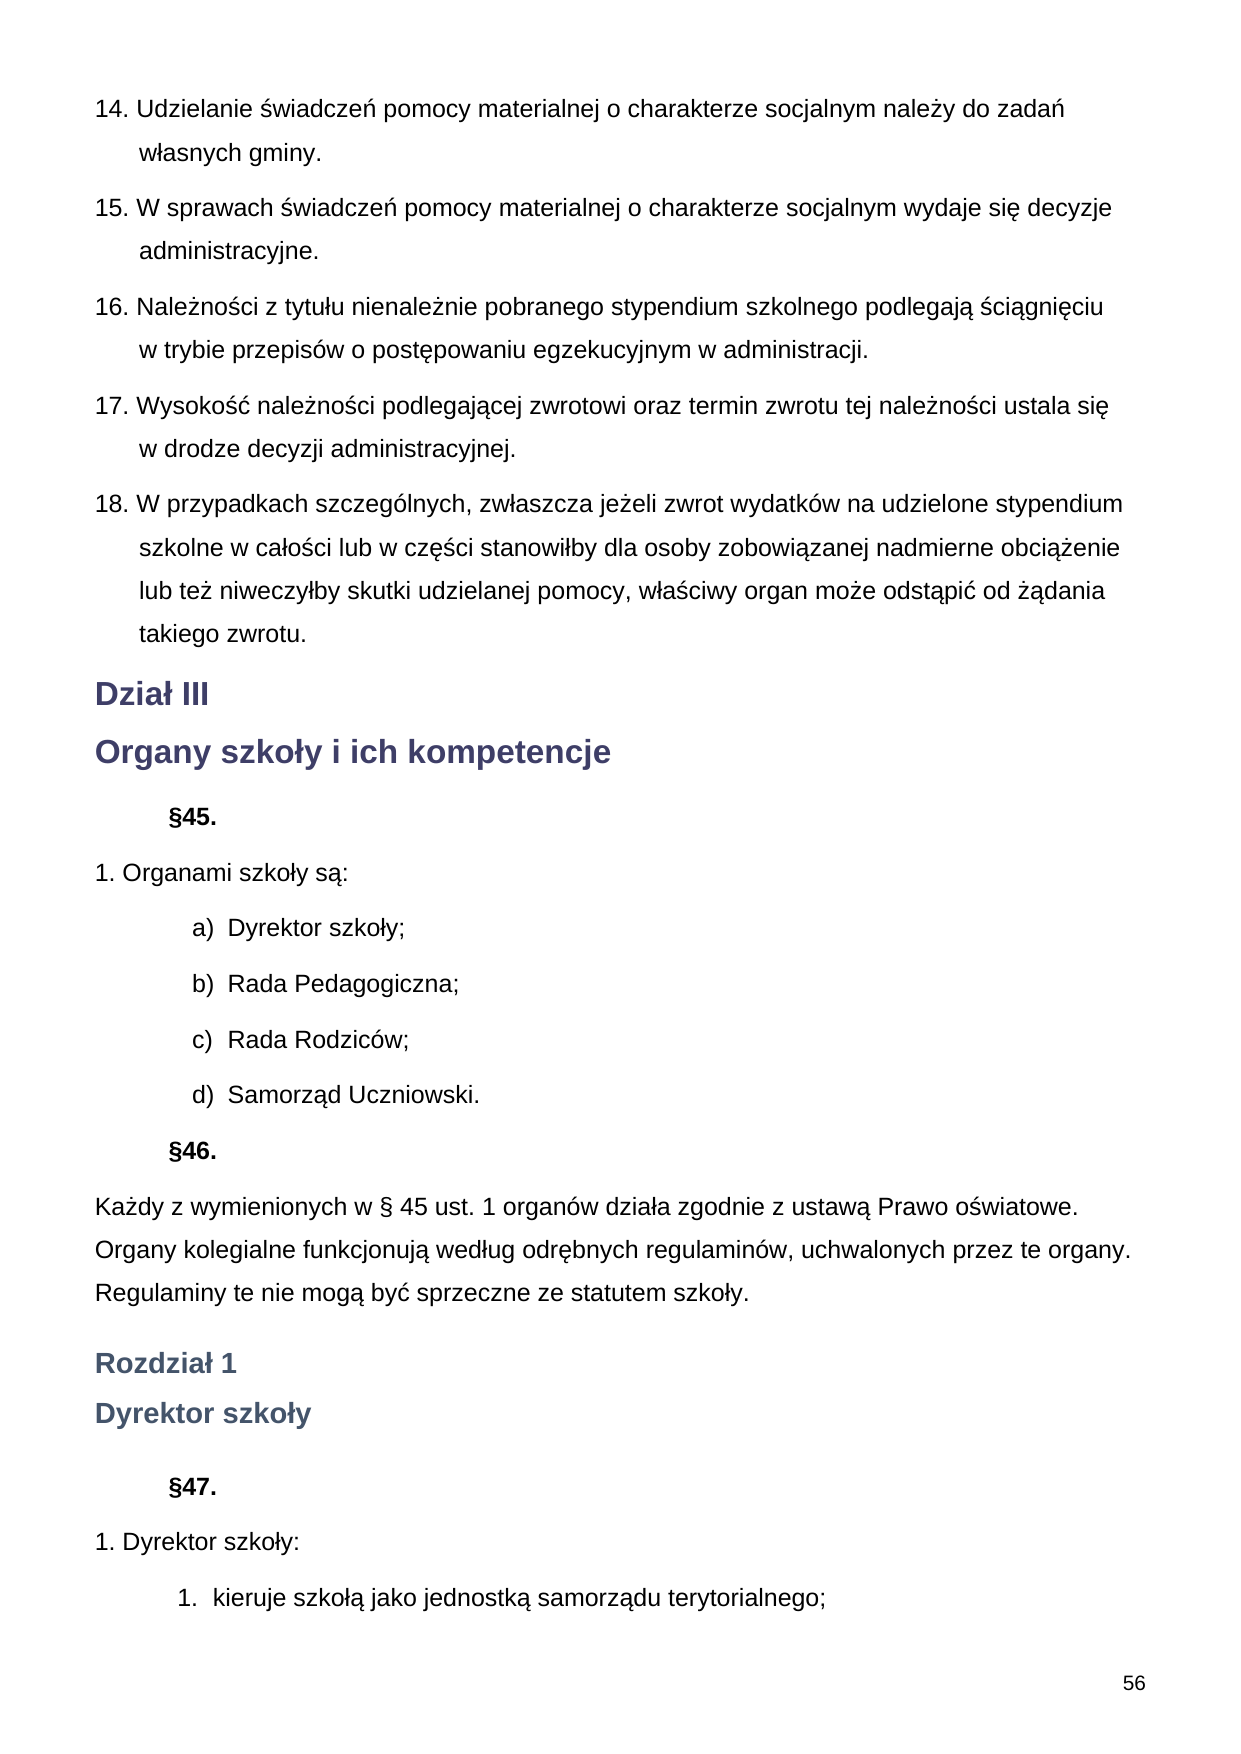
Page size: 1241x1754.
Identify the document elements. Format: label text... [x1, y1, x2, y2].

list Należności z tytułu nienależnie pobranego stypendium szkolnego podlegają ściągnięciu w trybie przepisów o postępowaniu egzekucyjnym w administracji. [94, 292, 1146, 364]
list Rada Rodziców; [192, 1025, 1146, 1053]
list Rada Pedagogiczna; [192, 969, 1146, 998]
text Każdy z wymienionych w § 45 ust. 1 organów działa zgodnie z ustawą Prawo oświatowe. Organy kolegialne funkcjonują według odrębnych regulaminów, uchwalonych przez te organy. Regulaminy te nie mogą być sprzeczne ze statutem szkoły. [94, 1192, 1146, 1307]
list Dyrektor szkoły; [192, 913, 1146, 942]
list kieruje szkołą jako jednostką samorządu terytorialnego; [177, 1583, 1146, 1612]
subtitle Dział III Organy szkoły i ich kompetencje [94, 674, 1146, 771]
list W przypadkach szczególnych, zwłaszcza jeżeli zwrot wydatków na udzielone stypendium szkolne w całości lub w części stanowiłby dla osoby zobowiązanej nadmierne obciążenie lub też niweczyłby skutki udzielanej pomocy, właściwy organ może odstąpić od żądania takiego zwrotu. [94, 489, 1146, 648]
list W sprawach świadczeń pomocy materialnej o charakterze socjalnym wydaje się decyzje administracyjne. [94, 193, 1146, 265]
list Wysokość należności podlegającej zwrotowi oraz termin zwrotu tej należności ustala się w drodze decyzji administracyjnej. [94, 391, 1146, 463]
list Samorząd Uczniowski. [192, 1080, 1146, 1109]
text 1. Organami szkoły są: [94, 858, 1146, 887]
subtitle Rozdział 1 Dyrektor szkoły [94, 1346, 1146, 1430]
text 1. Dyrektor szkoły: [94, 1527, 1146, 1556]
list Udzielanie świadczeń pomocy materialnej o charakterze socjalnym należy do zadań własnych gminy. [94, 94, 1146, 166]
